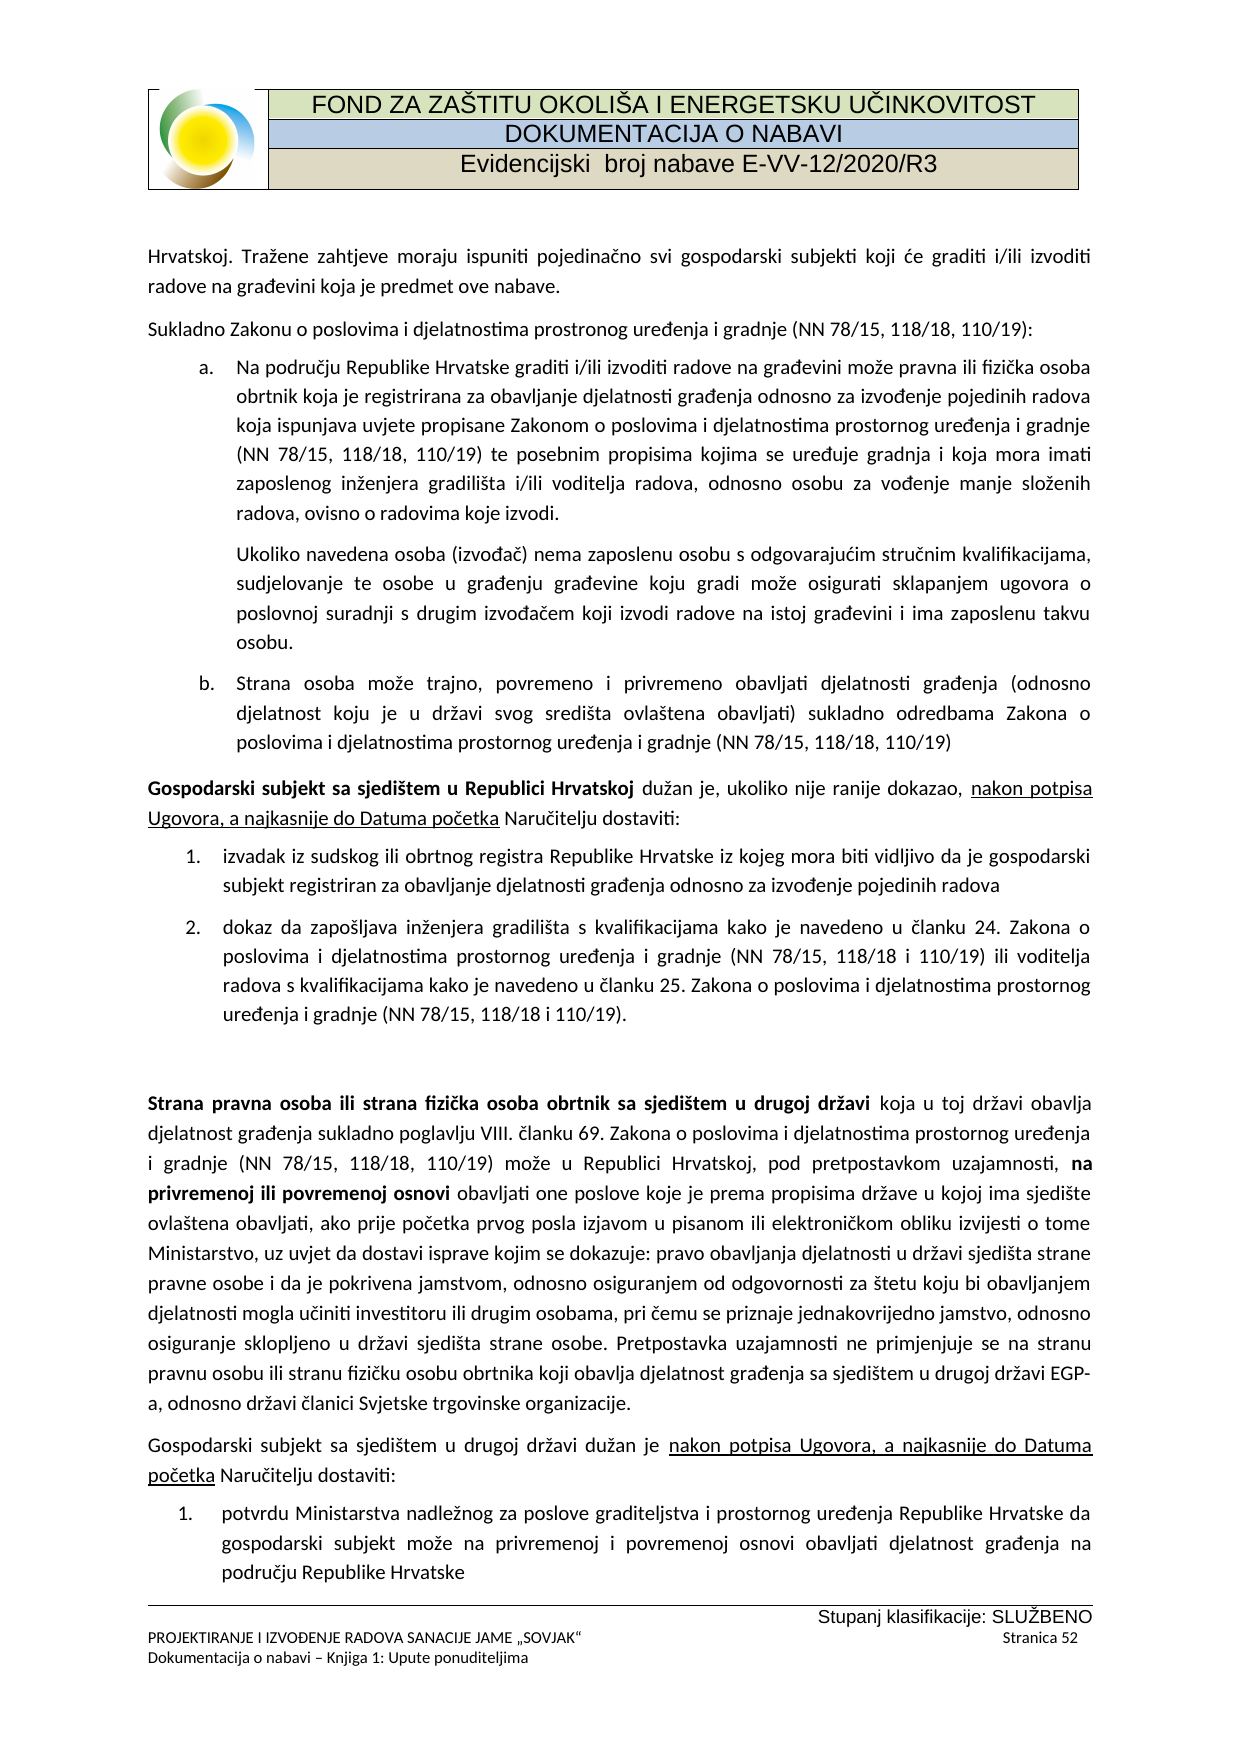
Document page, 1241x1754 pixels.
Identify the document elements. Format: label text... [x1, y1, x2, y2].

list dokaz da zapošljava inženjera gradilišta s kvalifikacijama kako je navedeno u članku 24. Zakona o poslovima i djelatnostima prostornog uređenja i gradnje (NN 78/15, 118/18 i 110/19) ili voditelja radova s kvalifikacijama kako je navedeno u članku 25. Zakona o poslovima i djelatnostima prostornog uređenja i gradnje (NN 78/15, 118/18 i 110/19). [185, 914, 1093, 1027]
picture [159, 89, 255, 189]
text Gospodarski subjekt sa sjedištem u Republici Hrvatskoj dužan je, ukoliko nije ranije dokazao, nakon potpisa Ugovora, a najkasnije do Datuma početka Naručitelju dostaviti: [148, 771, 1093, 831]
text Strana pravna osoba ili strana fizička osoba obrtnik sa sjedištem u drugoj državi koja u toj državi obavlja djelatnost građenja sukladno poglavlju VIII. članku 69. Zakona o poslovima i djelatnostima prostornog uređenja i gradnje (NN 78/15, 118/18, 110/19) može u Republici Hrvatskoj, pod pretpostavkom uzajamnosti, na privremenoj ili povremenoj osnovi obavljati one poslove koje je prema propisima države u kojoj ima sjedište ovlaštena obavljati, ako prije početka prvog posla izjavom u pisanom ili elektroničkom obliku izvijesti o tome Ministarstvo, uz uvjet da dostavi isprave kojim se dokazuje: pravo obavljanja djelatnosti u državi sjedišta strane pravne osobe i da je pokrivena jamstvom, odnosno osiguranjem od odgovornosti za štetu koju bi obavljanjem djelatnosti mogla učiniti investitoru ili drugim osobama, pri čemu se priznaje jednakovrijedno jamstvo, odnosno osiguranje sklopljeno u državi sjedišta strane osobe. Pretpostavka uzajamnosti ne primjenjuje se na stranu pravnu osobu ili stranu fizičku osobu obrtnika koji obavlja djelatnost građenja sa sjedištem u drugoj državi EGP-a, odnosno državi članici Svjetske trgovinske organizacije. [148, 1086, 1093, 1416]
list izvadak iz sudskog ili obrtnog registra Republike Hrvatske iz kojeg mora biti vidljivo da je gospodarski subjekt registriran za obavljanje djelatnosti građenja odnosno za izvođenje pojedinih radova [185, 843, 1093, 898]
text Gospodarski subjekt sa sjedištem u drugoj državi dužan je nakon potpisa Ugovora, a najkasnije do Datuma početka Naručitelju dostaviti: [148, 1428, 1093, 1488]
list Strana osoba može trajno, povremeno i privremeno obavljati djelatnosti građenja (odnosno djelatnost koju je u državi svog središta ovlaštena obavljati) sukladno odredbama Zakona o poslovima i djelatnostima prostornog uređenja i gradnje (NN 78/15, 118/18, 110/19) [199, 671, 1093, 754]
text Sukladno Zakonu o poslovima i djelatnostima prostronog uređenja i gradnje (NN 78/15, 118/18, 110/19): [148, 311, 1093, 341]
list Na području Republike Hrvatske graditi i/ili izvoditi radove na građevini može pravna ili fizička osoba obrtnik koja je registrirana za obavljanje djelatnosti građenja odnosno za izvođenje pojedinih radova koja ispunjava uvjete propisane Zakonom o poslovima i djelatnostima prostornog uređenja i gradnje (NN 78/15, 118/18, 110/19) te posebnim propisima kojima se uređuje gradnja i koja mora imati zaposlenog inženjera gradilišta i/ili voditelja radova, odnosno osobu za vođenje manje složenih radova, ovisno o radovima koje izvodi. [199, 354, 1093, 525]
list potvrdu Ministarstva nadležnog za poslove graditeljstva i prostornog uređenja Republike Hrvatske da gospodarski subjekt može na privremenoj i povremenoj osnovi obavljati djelatnost građenja na području Republike Hrvatske [177, 1501, 1093, 1584]
list Ukoliko navedena osoba (izvođač) nema zaposlenu osobu s odgovarajućim stručnim kvalifikacijama, sudjelovanje te osobe u građenju građevine koju gradi može osigurati sklapanjem ugovora o poslovnoj suradnji s drugim izvođačem koji izvodi radove na istoj građevini i ima zaposlenu takvu osobu. [236, 541, 1093, 654]
